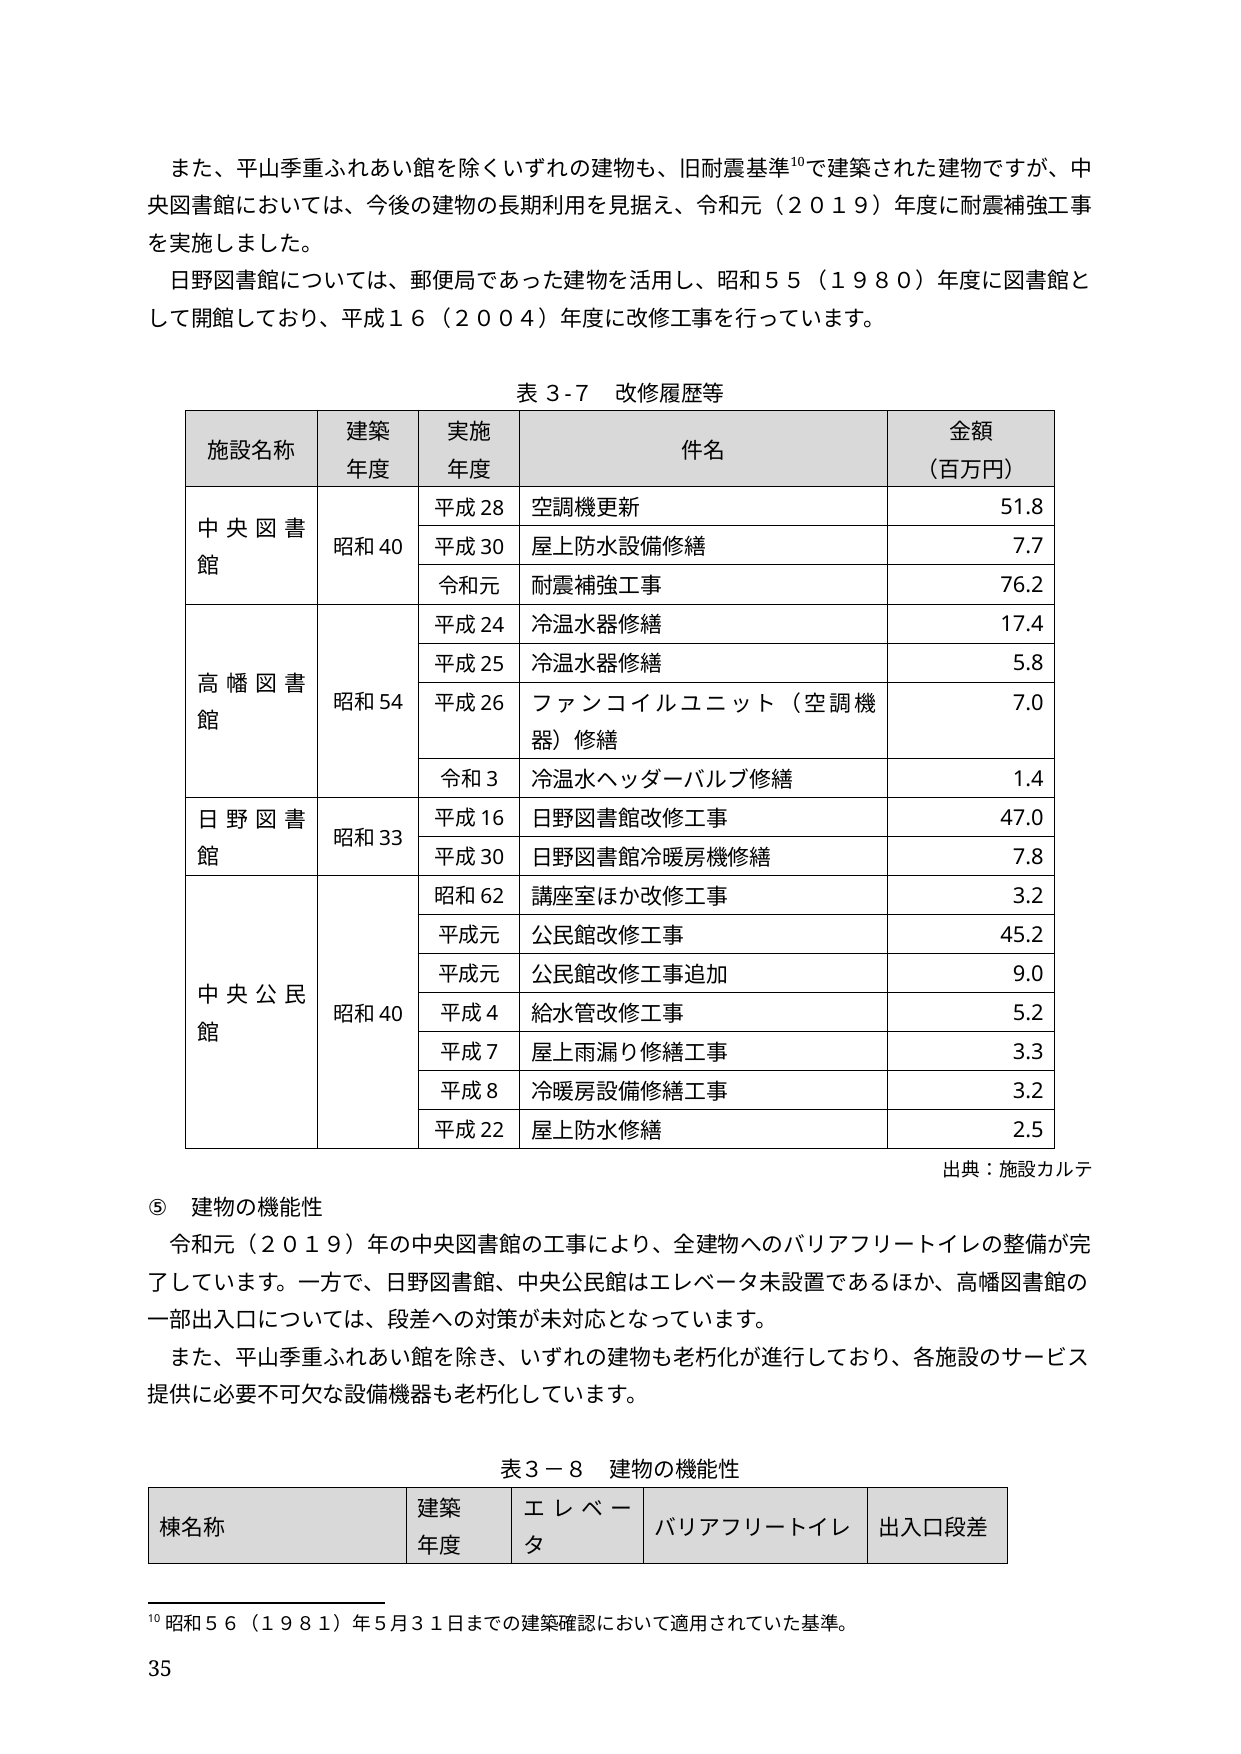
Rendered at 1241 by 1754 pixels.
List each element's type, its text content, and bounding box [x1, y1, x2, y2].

table_cell 平成28 [419, 487, 519, 525]
table_cell 1.4 [888, 759, 1054, 797]
text 出典：施設カルテ [148, 1149, 1092, 1187]
table_cell 日野図書館 [186, 798, 317, 875]
table_cell 屋上防水設備修繕 [520, 526, 887, 564]
table_cell 令和3 [419, 759, 519, 797]
table_cell 平成8 [419, 1071, 519, 1109]
table_cell 平成4 [419, 993, 519, 1031]
table_cell 5.2 [888, 993, 1054, 1031]
table_header 棟名称 [149, 1488, 406, 1563]
list 建物の機能性 [148, 1187, 1092, 1224]
table_cell 高幡図書館 [186, 605, 317, 797]
table_cell 2.5 [888, 1110, 1054, 1148]
table_header 件名 [520, 411, 887, 486]
table_cell 平成25 [419, 644, 519, 682]
table_cell 日野図書館冷暖房機修繕 [520, 837, 887, 875]
table_cell 給水管改修工事 [520, 993, 887, 1031]
table_cell 平成元 [419, 954, 519, 992]
text 令和元（２０１９）年の中央図書館の工事により、全建物へのバリアフリートイレの整備が完了しています。一方で、日野図書館、中央公民館はエレベータ未設置であるほか、高幡図書館の一部出入口については、段差への対策が未対応となっています。 [148, 1224, 1092, 1337]
table_cell 51.8 [888, 487, 1054, 525]
text 表 ３-７ 改修履歴等 [148, 373, 1092, 410]
table_cell 平成26 [419, 683, 519, 758]
table_cell 平成30 [419, 526, 519, 564]
table_cell 平成24 [419, 605, 519, 642]
table_cell 中央公民館 [186, 876, 317, 1148]
table_header バリアフリートイレ [644, 1488, 867, 1563]
table_cell 講座室ほか改修工事 [520, 876, 887, 914]
table_cell 7.8 [888, 837, 1054, 875]
table_cell 平成30 [419, 837, 519, 875]
table_cell 日野図書館改修工事 [520, 798, 887, 836]
table_cell 3.3 [888, 1032, 1054, 1070]
table_header 建築 年度 [407, 1488, 511, 1563]
table_cell 屋上雨漏り修繕工事 [520, 1032, 887, 1070]
table_header 出入口段差 [868, 1488, 1007, 1563]
table_cell 平成7 [419, 1032, 519, 1070]
table_cell 17.4 [888, 605, 1054, 642]
table_cell 平成16 [419, 798, 519, 836]
table_cell 9.0 [888, 954, 1054, 992]
table_header 金額 （百万円） [888, 411, 1054, 486]
table_cell 7.0 [888, 683, 1054, 758]
table_cell 屋上防水修繕 [520, 1110, 887, 1148]
table_header エレベータ [512, 1488, 643, 1563]
table_cell 公民館改修工事追加 [520, 954, 887, 992]
table_cell 中央図書館 [186, 487, 317, 603]
table_cell 47.0 [888, 798, 1054, 836]
text 表３－８ 建物の機能性 [148, 1449, 1092, 1487]
table_cell ファンコイルユニット（空調機器）修繕 [520, 683, 887, 758]
table_cell 45.2 [888, 915, 1054, 953]
table_cell 3.2 [888, 1071, 1054, 1109]
table_header 建築 年度 [318, 411, 418, 486]
text また、平山季重ふれあい館を除くいずれの建物も、旧耐震基準で建築された建物ですが、中央図書館においては、今後の建物の長期利用を見据え、令和元（２０１９）年度に耐震補強工事を実施しました。 [148, 148, 1092, 260]
table_cell 令和元 [419, 565, 519, 603]
text また、平山季重ふれあい館を除き、いずれの建物も老朽化が進行しており、各施設のサービス提供に必要不可欠な設備機器も老朽化しています。 [148, 1337, 1092, 1412]
table_cell 耐震補強工事 [520, 565, 887, 603]
table_cell 76.2 [888, 565, 1054, 603]
table_cell 5.8 [888, 644, 1054, 682]
table_cell 冷温水器修繕 [520, 605, 887, 642]
table_cell 平成22 [419, 1110, 519, 1148]
table_header 実施 年度 [419, 411, 519, 486]
table_cell 3.2 [888, 876, 1054, 914]
text 日野図書館については、郵便局であった建物を活用し、昭和５５（１９８０）年度に図書館として開館しており、平成１６（２００４）年度に改修工事を行っています。 [148, 260, 1092, 335]
table_cell 昭和40 [318, 876, 418, 1148]
table_cell 昭和54 [318, 605, 418, 797]
table_cell 公民館改修工事 [520, 915, 887, 953]
table_header 施設名称 [186, 411, 317, 486]
table_cell 昭和40 [318, 487, 418, 603]
table_cell 空調機更新 [520, 487, 887, 525]
table_cell 昭和33 [318, 798, 418, 875]
table_cell 7.7 [888, 526, 1054, 564]
table_cell 平成元 [419, 915, 519, 953]
table_cell 冷温水器修繕 [520, 644, 887, 682]
table_cell 昭和62 [419, 876, 519, 914]
table_cell 冷暖房設備修繕工事 [520, 1071, 887, 1109]
table_cell 冷温水ヘッダーバルブ修繕 [520, 759, 887, 797]
